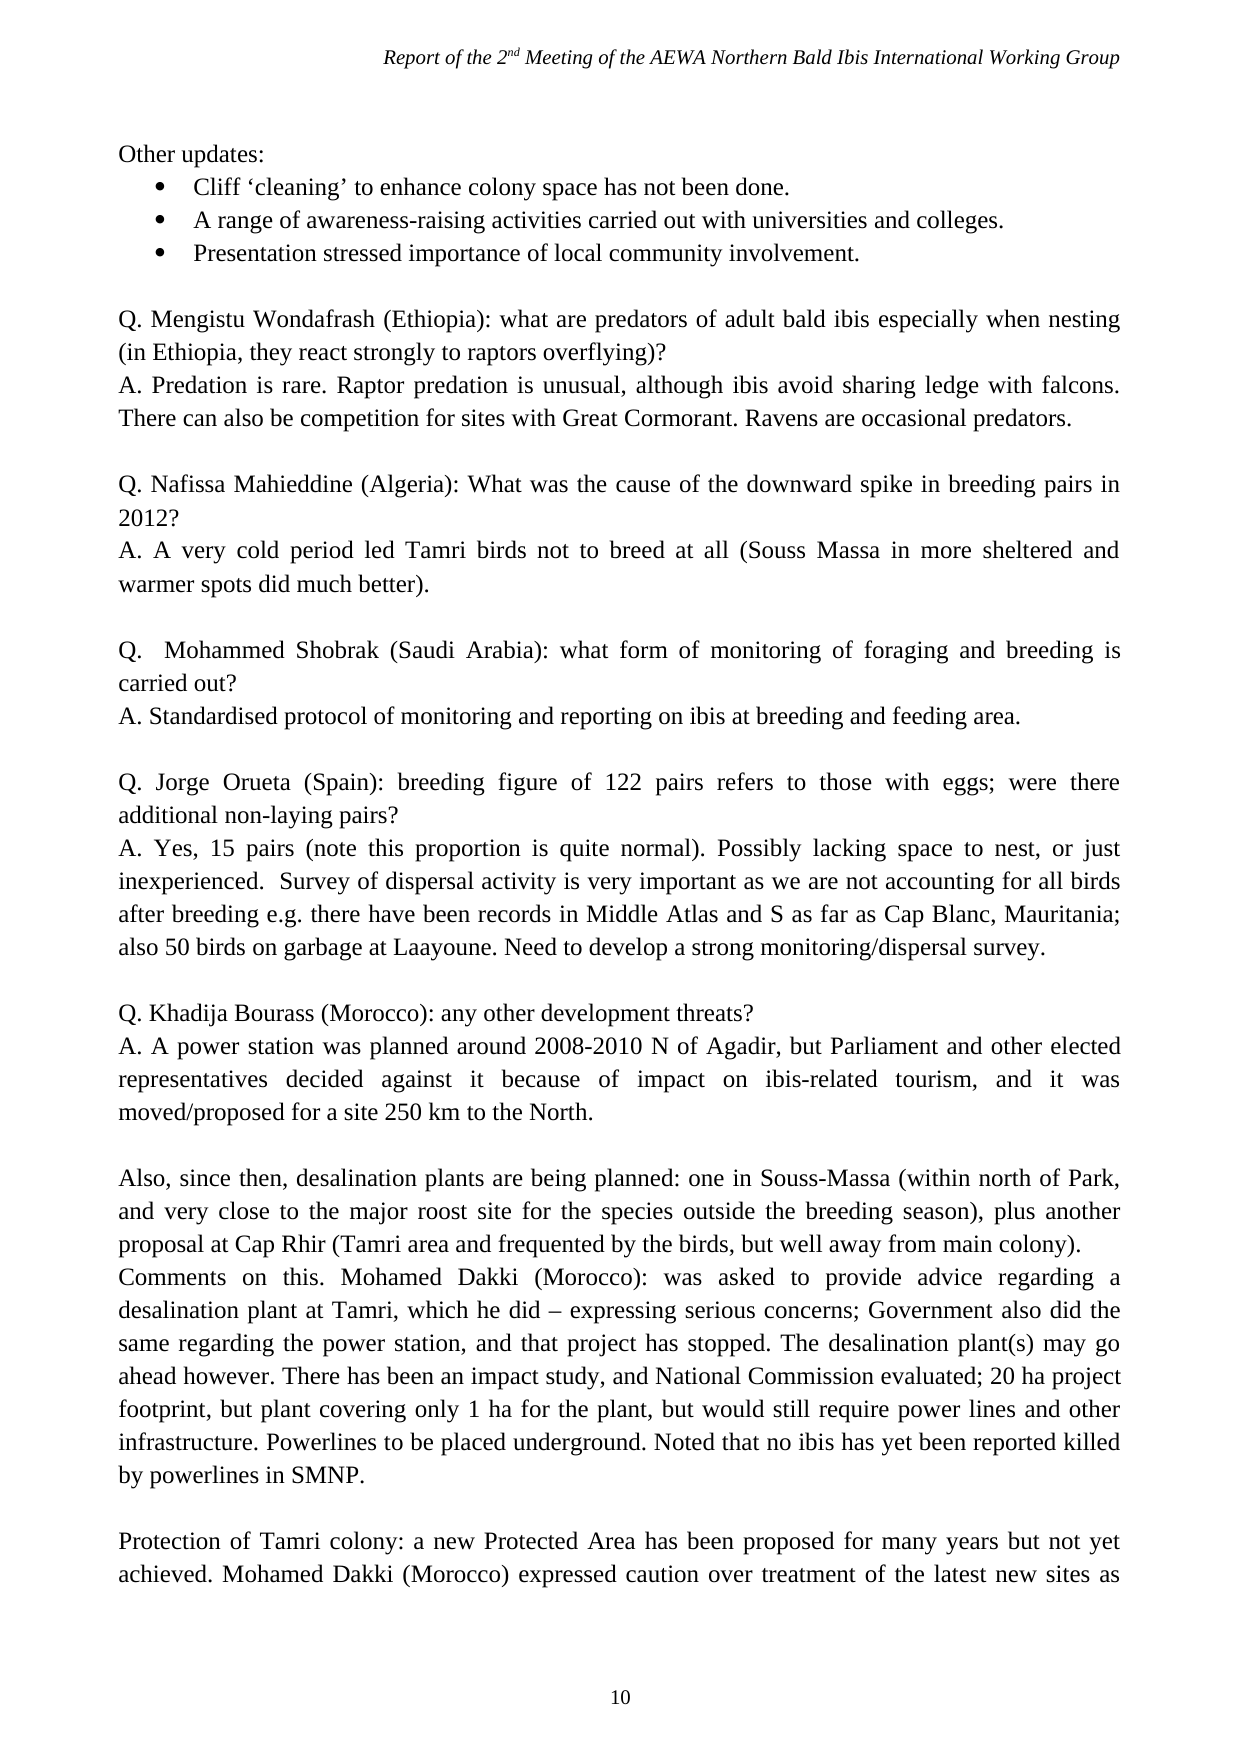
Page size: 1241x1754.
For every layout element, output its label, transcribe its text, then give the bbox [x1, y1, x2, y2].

list Cliff ‘cleaning’ to enhance colony space has not been done. [156, 172, 1122, 201]
text Other updates: [118, 139, 1122, 168]
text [118, 1526, 1122, 1588]
text Q. Nafissa Mahieddine (Algeria): What was the cause of the downward spike in breeding pairs in 2012? [118, 469, 1122, 531]
text Q. Jorge Orueta (Spain): breeding figure of 122 pairs refers to those with eggs; were there additional non-laying pairs? [118, 767, 1122, 828]
text Comments on this. Mohamed Dakki (Morocco): was asked to provide advice regarding a desalination plant at Tamri, which he did – expressing serious concerns; Government also did the same regarding the power station, and that project has stopped. The desalination plant(s) may go ahead however. There has been an impact study, and National Commission evaluated; 20 ha project footprint, but plant covering only 1 ha for the plant, but would still require power lines and other infrastructure. Powerlines to be placed underground. Noted that no ibis has yet been reported killed by powerlines in SMNP. [118, 1262, 1122, 1489]
text A. A very cold period led Tamri birds not to breed at all (Souss Massa in more sheltered and warmer spots did much better). [118, 536, 1122, 597]
text Q. Khadija Bourass (Morocco): any other development threats? [118, 998, 1122, 1027]
text Also, since then, desalination plants are being planned: one in Souss-Massa (within north of Park, and very close to the major roost site for the species outside the breeding season), plus another proposal at Cap Rhir (Tamri area and frequented by the birds, but well away from main colony). [118, 1163, 1122, 1258]
text A. Yes, 15 pairs (note this proportion is quite normal). Possibly lacking space to nest, or just inexperienced. Survey of dispersal activity is very important as we are not accounting for all birds after breeding e.g. there have been records in Middle Atlas and S as far as Cap Blanc, Mauritania; also 50 birds on garbage at Laayoune. Need to develop a strong monitoring/dispersal survey. [118, 833, 1122, 961]
text A. A power station was planned around 2008-2010 N of Agadir, but Parliament and other elected representatives decided against it because of impact on ibis-related tourism, and it was moved/proposed for a site 250 km to the North. [118, 1031, 1122, 1126]
text Q. Mohammed Shobrak (Saudi Arabia): what form of monitoring of foraging and breeding is carried out? [118, 635, 1122, 696]
list A range of awareness-raising activities carried out with universities and colleges. [156, 205, 1122, 234]
text A. Standardised protocol of monitoring and reporting on ibis at breeding and feeding area. [118, 701, 1122, 729]
text Q. Mengistu Wondafrash (Ethiopia): what are predators of adult bald ibis especially when nesting (in Ethiopia, they react strongly to raptors overflying)? [118, 304, 1122, 366]
text A. Predation is rare. Raptor predation is unusual, although ibis avoid sharing ledge with falcons. There can also be competition for sites with Great Cormorant. Ravens are occasional predators. [118, 371, 1122, 432]
list Presentation stressed importance of local community involvement. [156, 238, 1122, 267]
